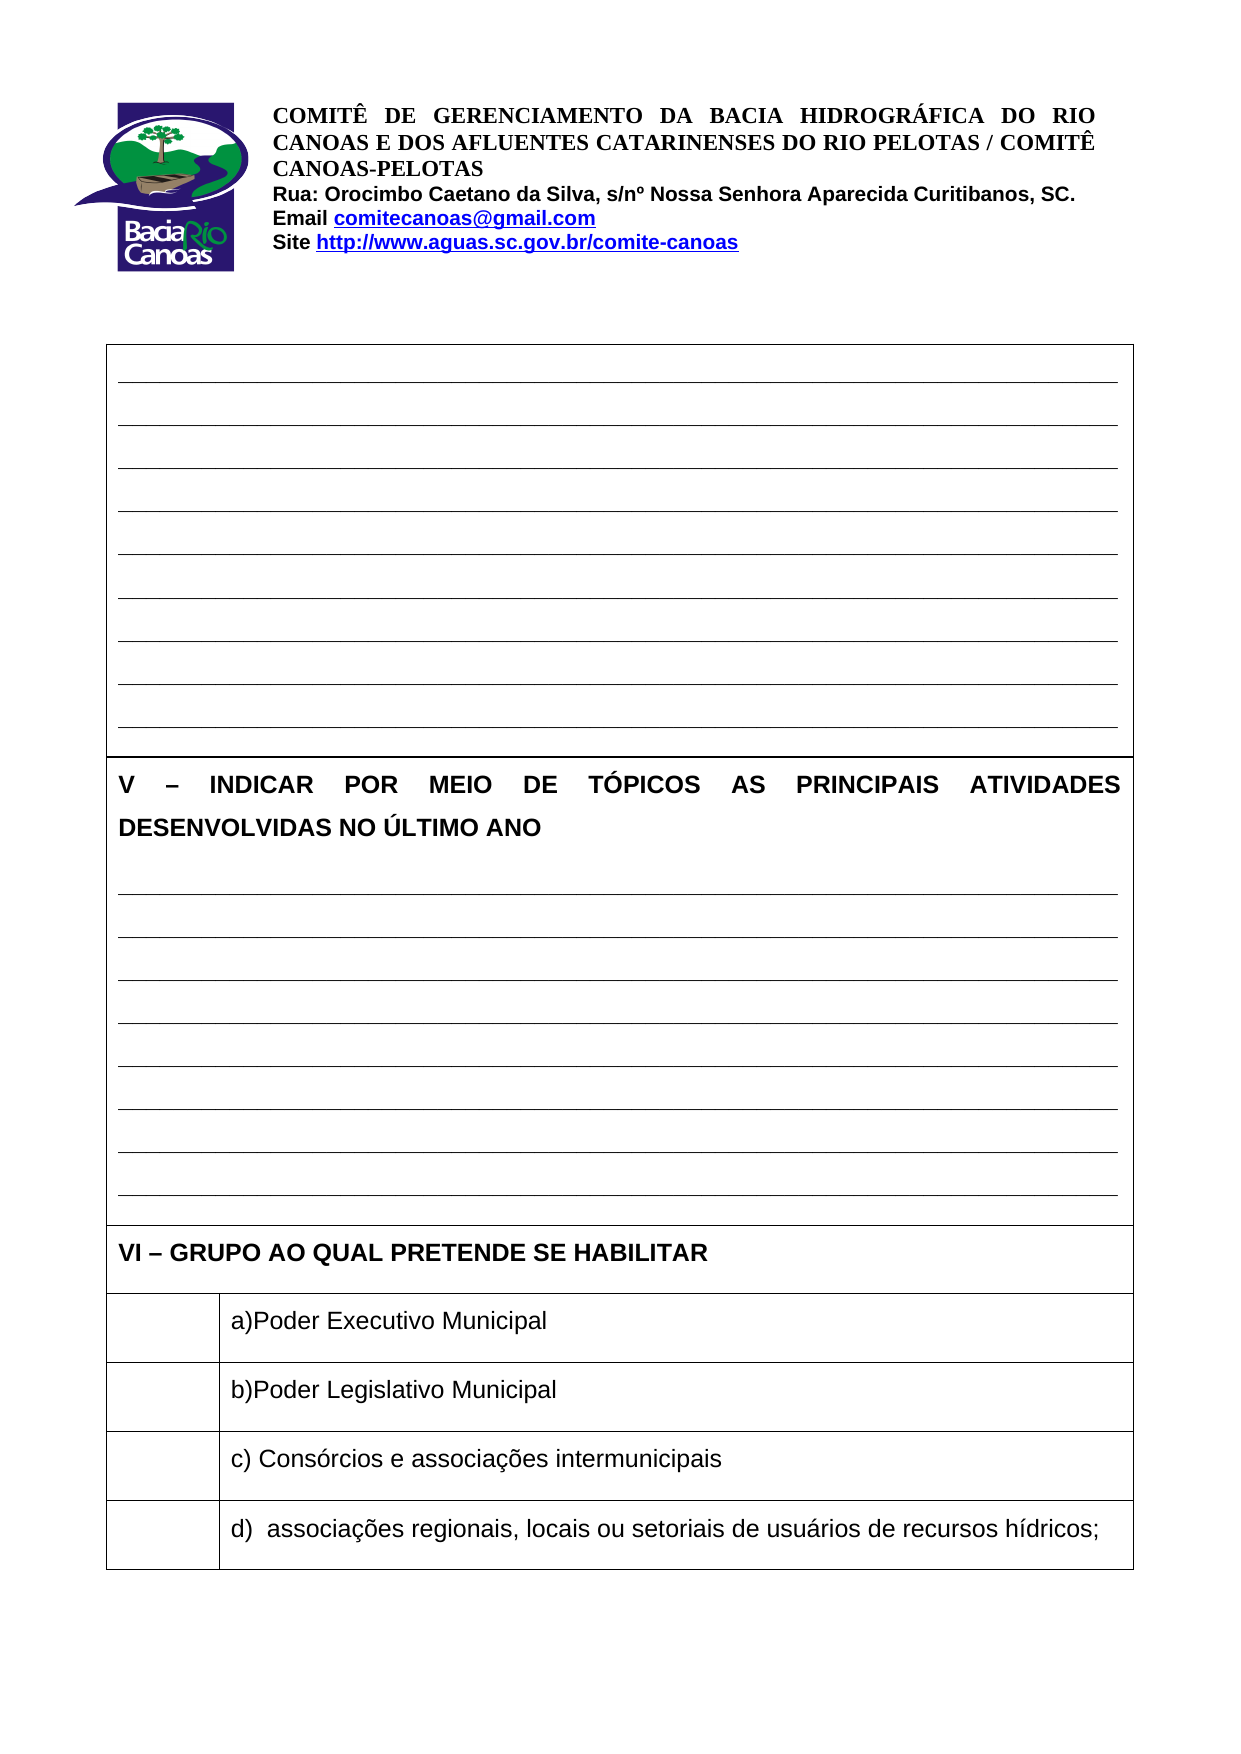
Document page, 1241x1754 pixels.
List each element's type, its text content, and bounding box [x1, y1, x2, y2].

table_cell [107, 1501, 219, 1569]
table_cell a)Poder Executivo Municipal [220, 1294, 1133, 1362]
table_cell b)Poder Legislativo Municipal [220, 1363, 1133, 1431]
table_cell V – INDICAR POR MEIO DE TÓPICOS AS PRINCIPAIS ATIVIDADES DESENVOLVIDAS NO ÚLTIMO ANO ________________________________________________________________________________________________________________________________________________________________________________________________________________________________________________________________________________________________________________________________________________________________________________________________________________________________________________________________________________________________________________________________________________________________________________________________ [107, 758, 1133, 1225]
table_cell c) Consórcios e associações intermunicipais [220, 1432, 1133, 1500]
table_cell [107, 345, 1133, 756]
table_cell d) associações regionais, locais ou setoriais de usuários de recursos hídricos; [220, 1501, 1133, 1569]
table_cell [107, 1363, 219, 1431]
table_cell [107, 1294, 219, 1362]
table_cell VI – GRUPO AO QUAL PRETENDE SE HABILITAR [107, 1226, 1133, 1293]
table_cell [107, 1432, 219, 1500]
